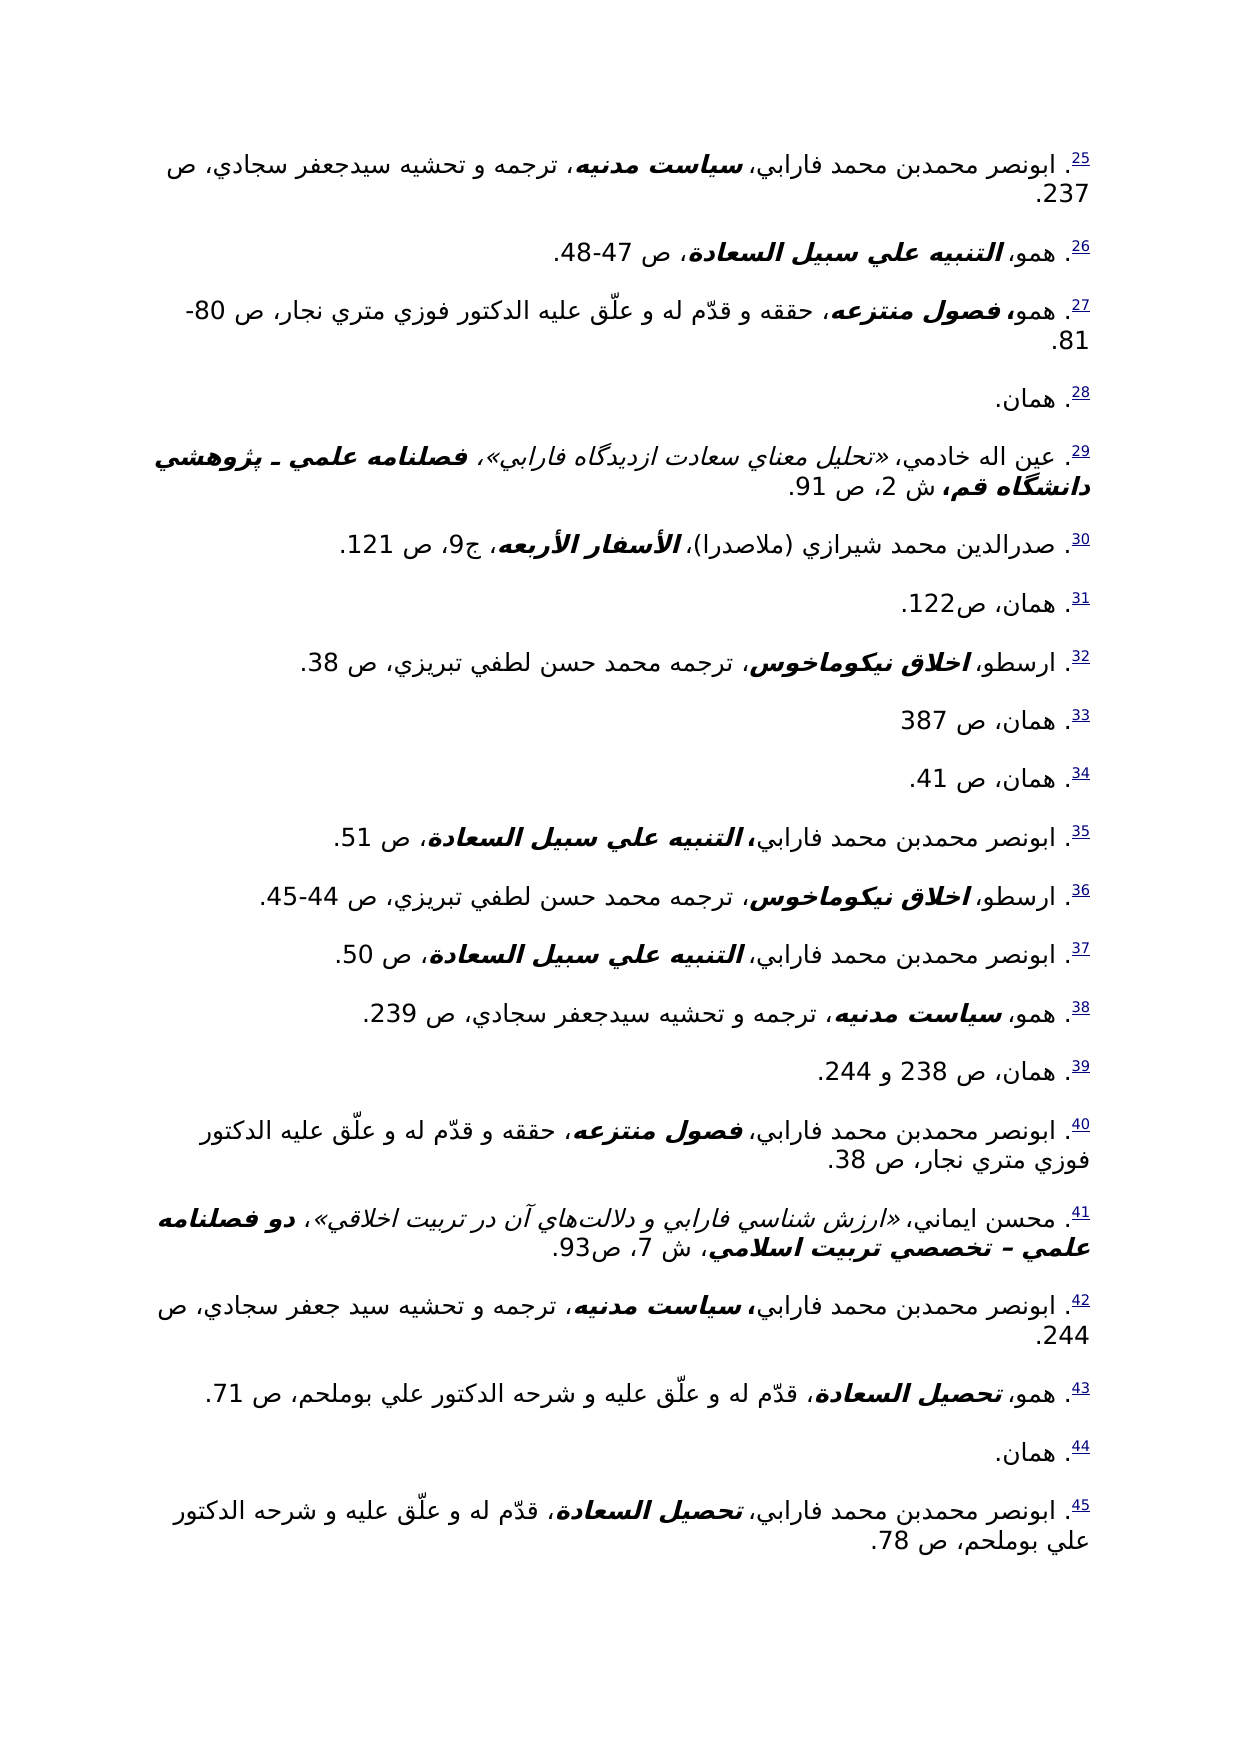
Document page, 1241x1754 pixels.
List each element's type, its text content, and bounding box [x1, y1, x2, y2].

text 45. ابونصر محمد‌بن محمد فارابي، تحصيل السعادة، قدّم له و علّق عليه و شرحه الدکتور علي بوملحم، ص 78. [150, 1496, 1090, 1555]
text 34. همان، ص 41. [150, 765, 1090, 794]
text 38. همو، سياست مدنيه، ترجمه و تحشيه سيدجعفر سجادي، ص 239. [150, 999, 1090, 1028]
text 27. همو، فصول منتزعه، حققه و قدّم له و علّق عليه الدکتور فوزي متري نجار، ص 80-81. [150, 296, 1090, 355]
text 42. ابونصر محمد‌بن محمد فارابي، سياست مدنيه، ترجمه و تحشيه سيد جعفر سجادي، ص 244. [150, 1292, 1090, 1350]
text 37. ابونصر محمد‌بن محمد فارابي، التنبيه علي سبيل السعادة، ص 50. [150, 940, 1090, 970]
text 25. ابونصر محمد‌بن محمد فارابي، سياست مدنيه، ترجمه و تحشيه سيدجعفر سجادي، ص 237. [150, 150, 1090, 209]
text 41. محسن ايماني، «ارزش شناسي فارابي و دلالت‌هاي آن در تربيت اخلاقي»، دو فصلنامه علمي – تخصصي تربيت اسلامي، ش 7، ص93. [150, 1204, 1090, 1262]
text 36. ارسطو، اخلاق نيکوماخوس، ترجمه محمد حسن لطفي تبريزي، ص 44-45. [150, 882, 1090, 911]
text 40. ابونصر محمد‌بن محمد فارابي، فصول منتزعه، حققه و قدّم له و علّق عليه الدکتور فوزي متري نجار، ص 38. [150, 1116, 1090, 1174]
text 33. همان، ص 387 [150, 706, 1090, 736]
text 26. همو، التنبيه علي سبيل السعادة، ص 47-48. [150, 238, 1090, 267]
text 28. همان. [150, 384, 1090, 413]
text 43. همو، تحصيل السعادة، قدّم له و علّق عليه و شرحه الدکتور علي بوملحم، ص 71. [150, 1379, 1090, 1409]
text 32. ارسطو، اخلاق نيکوماخوس، ترجمه محمد حسن لطفي تبريزي، ص 38. [150, 648, 1090, 677]
text 30. صدرالدين محمد شيرازي (ملاصدرا)، الأسفار الأربعه، ج9، ص 121. [150, 531, 1090, 560]
text 44. همان. [150, 1438, 1090, 1467]
text 35. ابونصر محمد‌بن محمد فارابي، التنبيه علي سبيل السعادة، ص 51. [150, 823, 1090, 852]
text 31. همان، ص122. [150, 589, 1090, 618]
text 29. عين اله خادمي، «تحليل معناي سعادت ازديدگاه فارابي»، فصلنامه علمي ـ پژوهشي دانشگاه قم، ش 2، ص 91. [150, 443, 1090, 502]
text 39. همان، ص 238 و 244. [150, 1058, 1090, 1087]
